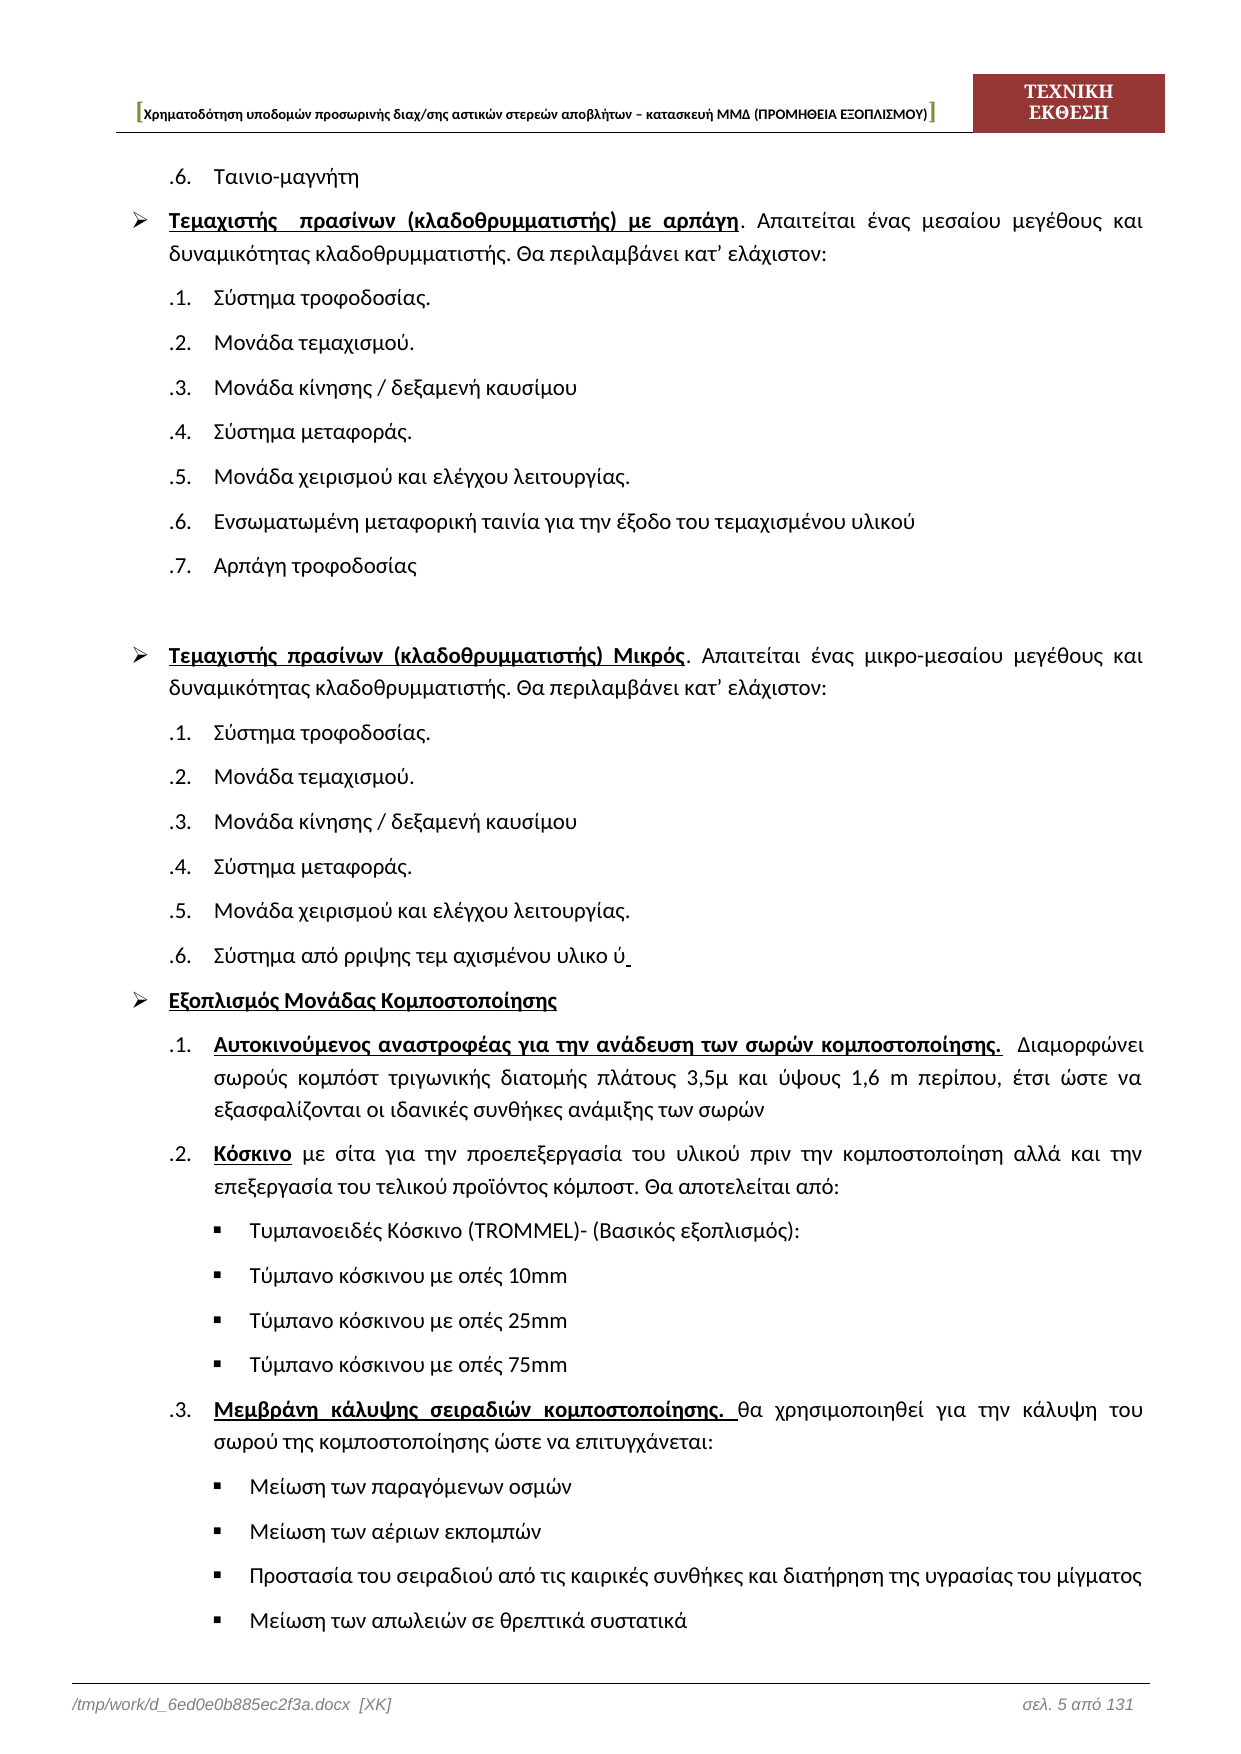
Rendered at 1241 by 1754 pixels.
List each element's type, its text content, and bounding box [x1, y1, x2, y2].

list Μείωση των απωλειών σε θρεπτικά συστατικά [212, 1606, 1144, 1634]
list Τύμπανο κόσκινου με οπές 10mm [212, 1261, 1144, 1289]
list Μονάδα χειρισμού και ελέγχου λειτουργίας. [169, 462, 1144, 490]
list Ενσωματωμένη μεταφορική ταινία για την έξοδο του τεμαχισμένου υλικού [169, 507, 1144, 535]
list Σύστημα από ρριψης τεμ αχισμένου υλικο ύ [169, 941, 1144, 969]
list Μονάδα χειρισμού και ελέγχου λειτουργίας. [169, 896, 1144, 924]
list Σύστημα τροφοδοσίας. [169, 718, 1144, 746]
list Μεμβράνη κάλυψης σειραδιών κομποστοποίησης. θα χρησιμοποιηθεί για την κάλυψη του σωρού της κομποστοποίησης ώστε να επιτυγχάνεται: [169, 1395, 1144, 1455]
list Τυμπανοειδές Κόσκινο (TROMMEL)- (Βασικός εξοπλισμός): [212, 1216, 1144, 1244]
list Σύστημα μεταφοράς. [169, 852, 1144, 880]
list Σύστημα τροφοδοσίας. [169, 283, 1144, 311]
list Εξοπλισμός Μονάδας Κομποστοποίησης [131, 986, 1144, 1014]
list Ταινιο-μαγνήτη [169, 162, 1144, 190]
list Τύμπανο κόσκινου με οπές 75mm [212, 1351, 1144, 1378]
list Μονάδα κίνησης / δεξαμενή καυσίμου [169, 373, 1144, 401]
list Μονάδα κίνησης / δεξαμενή καυσίμου [169, 807, 1144, 835]
list Σύστημα μεταφοράς. [169, 417, 1144, 445]
list Μονάδα τεμαχισμού. [169, 328, 1144, 356]
list Μονάδα τεμαχισμού. [169, 762, 1144, 790]
list Κόσκινο με σίτα για την προεπεξεργασία του υλικού πριν την κομποστοποίηση αλλά και την επεξεργασία του τελικού προϊόντος κόμποστ. Θα αποτελείται από: [169, 1139, 1144, 1200]
list Μείωση των παραγόμενων οσμών [212, 1472, 1144, 1500]
list Αυτοκινούμενος αναστροφέας για την ανάδευση των σωρών κομποστοποίησης. Διαμορφώνει σωρούς κομπόστ τριγωνικής διατομής πλάτους 3,5μ και ύψους περίπου, έτσι ώστε να εξασφαλίζονται οι ιδανικές συνθήκες ανάμιξης των σωρών [169, 1031, 1144, 1123]
list Αρπάγη τροφοδοσίας [169, 551, 1144, 579]
list Τεμαχιστής πρασίνων (κλαδοθρυμματιστής) με αρπάγη. Απαιτείται ένας μεσαίου μεγέθους και δυναμικότητας κλαδοθρυμματιστής. Θα περιλαμβάνει κατ’ ελάχιστον: [131, 206, 1144, 267]
list Τεμαχιστής πρασίνων (κλαδοθρυμματιστής) Μικρός. Απαιτείται ένας μικρο-μεσαίου μεγέθους και δυναμικότητας κλαδοθρυμματιστής. Θα περιλαμβάνει κατ’ ελάχιστον: [131, 641, 1144, 701]
list Τύμπανο κόσκινου με οπές 25mm [212, 1306, 1144, 1334]
list Μείωση των αέριων εκπομπών [212, 1517, 1144, 1545]
list Προστασία του σειραδιού από τις καιρικές συνθήκες και διατήρηση της υγρασίας του μίγματος [212, 1561, 1144, 1589]
